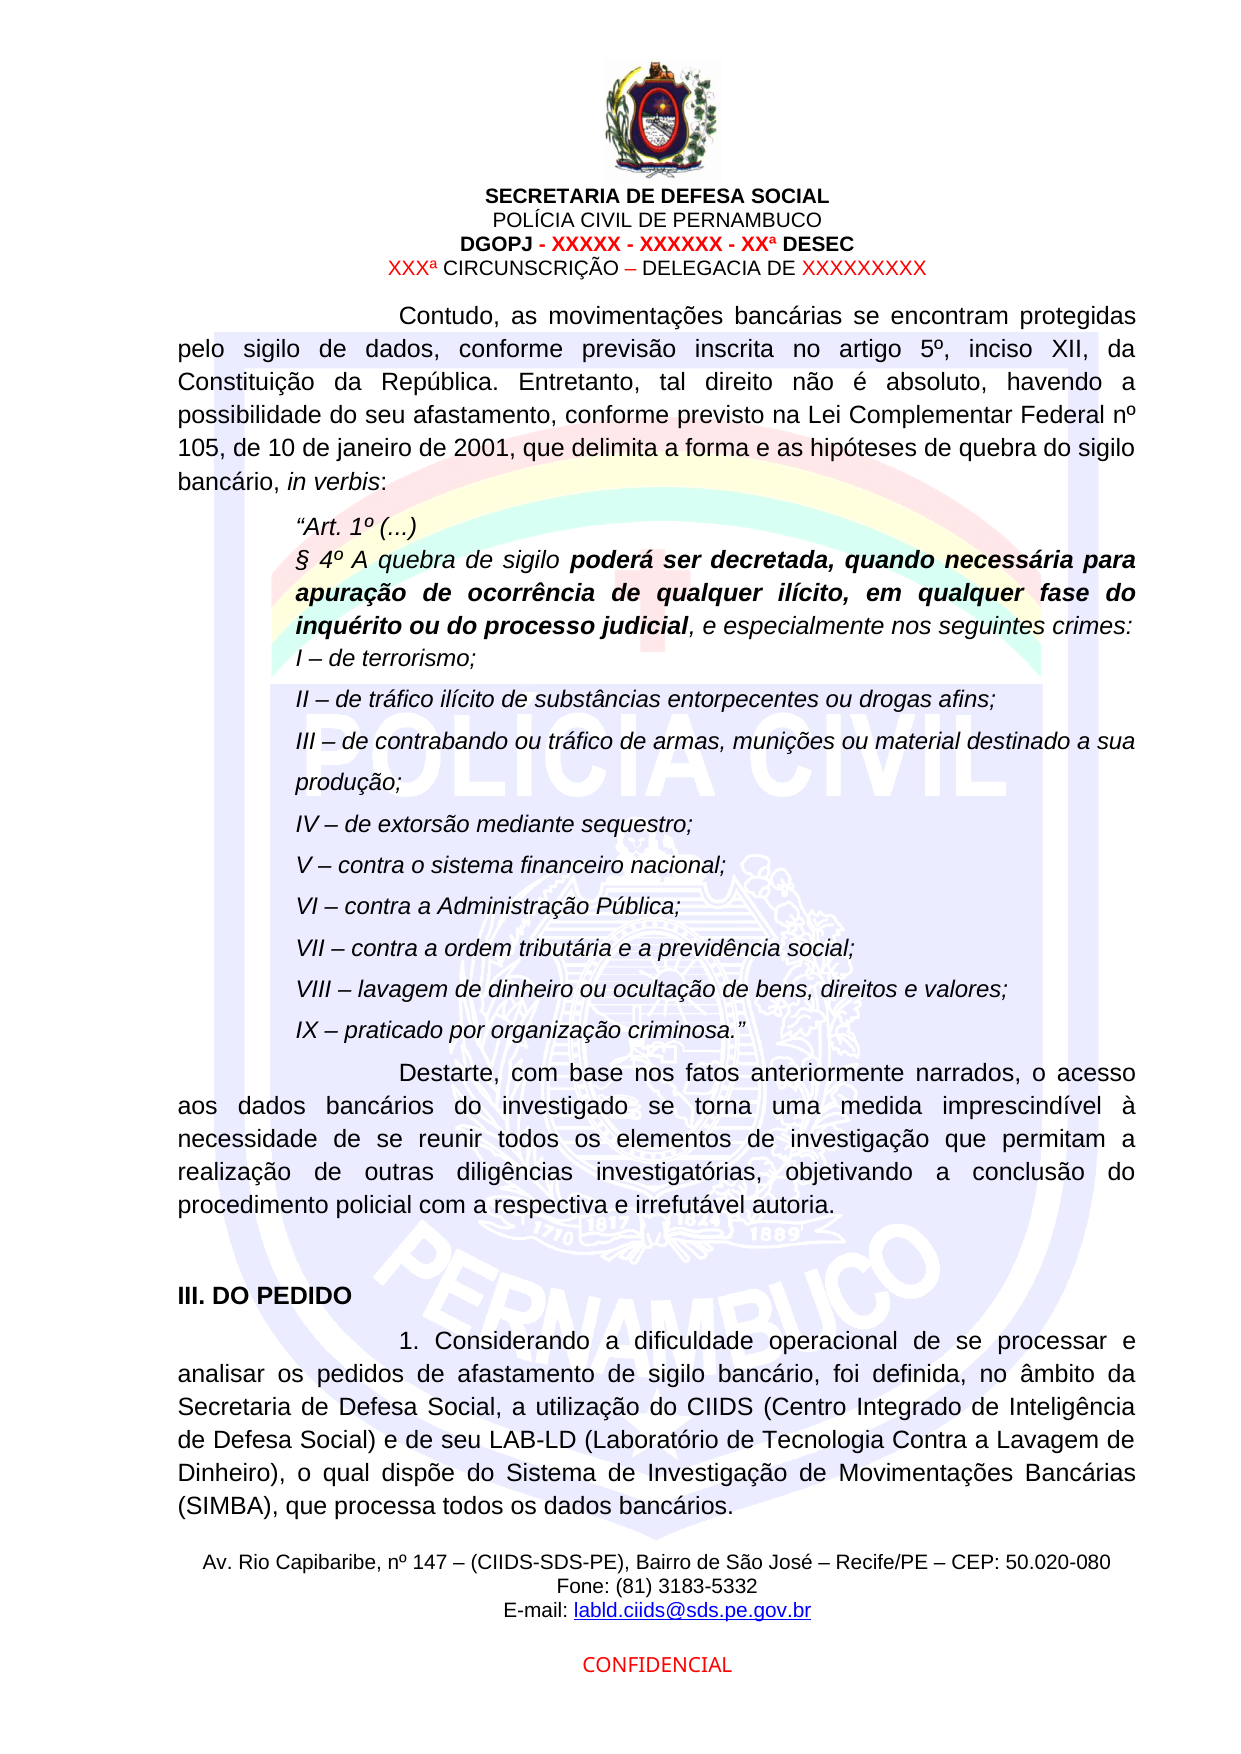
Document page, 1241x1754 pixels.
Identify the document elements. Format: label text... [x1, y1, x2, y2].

text “Art. 1º (...) [222, 512, 1137, 541]
text Destarte, com base nos fatos anteriormente narrados, o acesso aos dados bancários do investigado se torna uma medida imprescindível à necessidade de se reunir todos os elementos de investigação que permitam a realização de outras diligências investigatórias, objetivando a conclusão do procedimento policial com a respectiva e irrefutável autoria. [177, 1058, 1137, 1218]
text VIII – lavagem de dinheiro ou ocultação de bens, direitos e valores; [295, 975, 1137, 1002]
text VII – contra a ordem tributária e a previdência social; [295, 933, 1137, 961]
text IX – praticado por organização criminosa.” [295, 1016, 1137, 1044]
text VI – contra a Administração Pública; [295, 892, 1137, 920]
text 1. Considerando a dificuldade operacional de se processar e analisar os pedidos de afastamento de sigilo bancário, foi definida, no âmbito da Secretaria de Defesa Social, a utilização do CIIDS (Centro Integrado de Inteligência de Defesa Social) e de seu LAB-LD (Laboratório de Tecnologia Contra a Lavagem de Dinheiro), o qual dispõe do Sistema de Investigação de Movimentações Bancárias (SIMBA), que processa todos os dados bancários. [177, 1326, 1137, 1520]
picture [602, 58, 722, 184]
text V – contra o sistema financeiro nacional; [295, 851, 1137, 878]
text IV – de extorsão mediante sequestro; [295, 809, 1137, 837]
text III – de contrabando ou tráfico de armas, munições ou material destinado a sua produção; [295, 727, 1137, 796]
text § 4º A quebra de sigilo poderá ser decretada, quando necessária para apuração de ocorrência de qualquer ilícito, em qualquer fase do inquérito ou do processo judicial, e especialmente nos seguintes crimes: [295, 545, 1137, 640]
text II – de tráfico ilícito de substâncias entorpecentes ou drogas afins; [295, 685, 1137, 713]
text III. DO PEDIDO [177, 1281, 1137, 1309]
text I – de terrorismo; [295, 644, 1137, 672]
text Contudo, as movimentações bancárias se encontram protegidas pelo sigilo de dados, conforme previsão inscrita no artigo 5º, inciso XII, da Constituição da República. Entretanto, tal direito não é absoluto, havendo a possibilidade do seu afastamento, conforme previsto na Lei Complementar Federal nº 105, de 10 de janeiro de 2001, que delimita a forma e as hipóteses de quebra do sigilo bancário, in verbis: [177, 301, 1137, 495]
